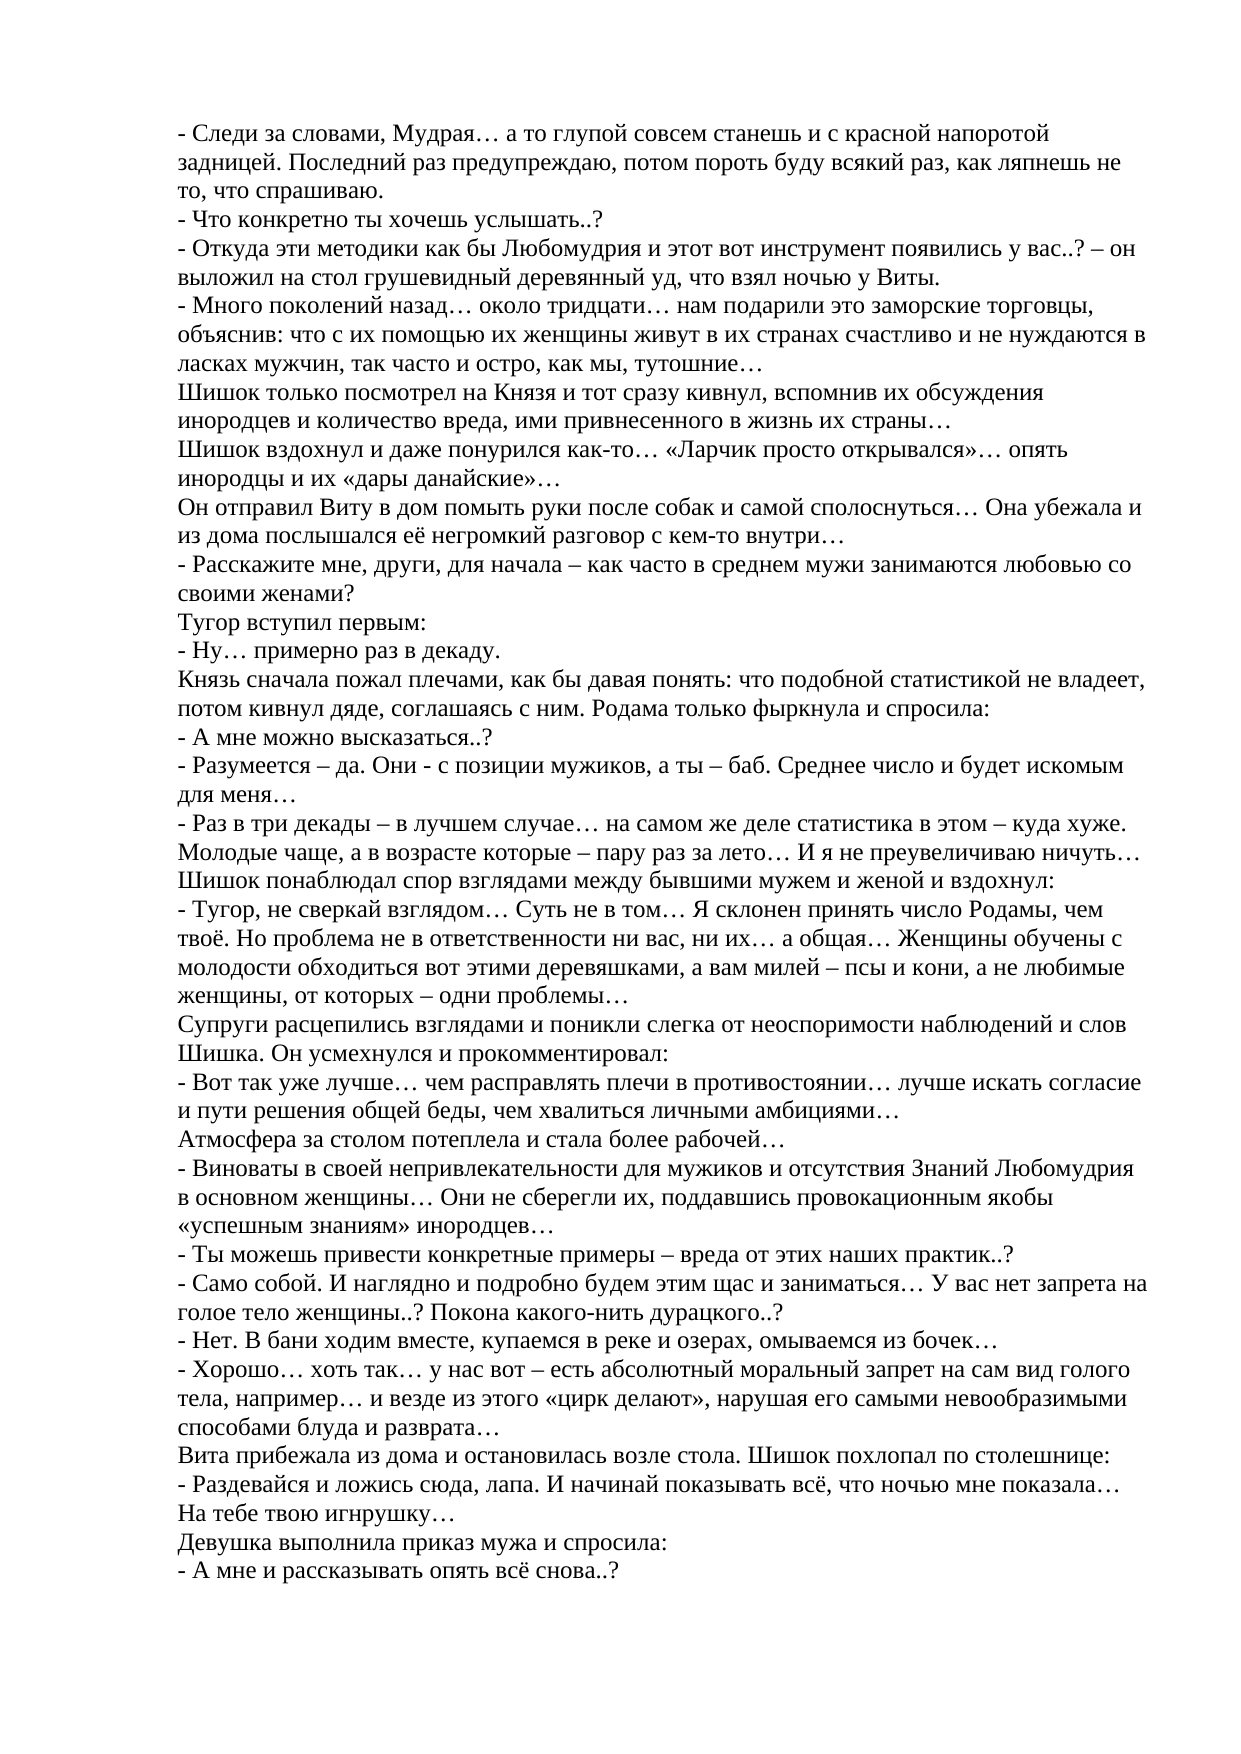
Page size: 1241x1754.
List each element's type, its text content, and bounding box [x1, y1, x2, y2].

text Князь сначала пожал плечами, как бы давая понять: что подобной статистикой не владеет, потом кивнул дяде, соглашаясь с ним. Родама только фыркнула и спросила: [177, 664, 1152, 722]
text - Виноваты в своей непривлекательности для мужиков и отсутствия Знаний Любомудрия в основном женщины… Они не сберегли их, поддавшись провокационным якобы «успешным знаниям» инородцев… [177, 1153, 1152, 1239]
text Атмосфера за столом потеплела и стала более рабочей… [177, 1124, 1152, 1153]
text - Раз в три декады – в лучшем случае… на самом же деле статистика в этом – куда хуже. Молодые чаще, а в возрасте которые – пару раз за лето… И я не преувеличиваю ничуть… [177, 808, 1152, 866]
text - Что конкретно ты хочешь услышать..? [177, 204, 1152, 233]
text Шишок вздохнул и даже понурился как-то… «Ларчик просто открывался»… опять инородцы и их «дары данайские»… [177, 434, 1152, 492]
text Супруги расцепились взглядами и поникли слегка от неоспоримости наблюдений и слов Шишка. Он усмехнулся и прокомментировал: [177, 1009, 1152, 1067]
text - Расскажите мне, други, для начала – как часто в среднем мужи занимаются любовью со своими женами? [177, 549, 1152, 607]
text - Тугор, не сверкай взглядом… Суть не в том… Я склонен принять число Родамы, чем твоё. Но проблема не в ответственности ни вас, ни их… а общая… Женщины обучены с молодости обходиться вот этими деревяшками, а вам милей – псы и кони, а не любимые женщины, от которых – одни проблемы… [177, 894, 1152, 1009]
text - А мне можно высказаться..? [177, 722, 1152, 751]
text Он отправил Виту в дом помыть руки после собак и самой сполоснуться… Она убежала и из дома послышался её негромкий разговор с кем-то внутри… [177, 492, 1152, 549]
text Шишок понаблюдал спор взглядами между бывшими мужем и женой и вздохнул: [177, 866, 1152, 894]
text - Раздевайся и ложись сюда, лапа. И начинай показывать всё, что ночью мне показала… На тебе твою игнрушку… [177, 1469, 1152, 1527]
text - Разумеется – да. Они - с позиции мужиков, а ты – баб. Среднее число и будет искомым для меня… [177, 751, 1152, 808]
text - Ты можешь привести конкретные примеры – вреда от этих наших практик..? [177, 1239, 1152, 1268]
text - Само собой. И наглядно и подробно будем этим щас и заниматься… У вас нет запрета на голое тело женщины..? Покона какого-нить дурацкого..? [177, 1268, 1152, 1326]
text Тугор вступил первым: [177, 607, 1152, 636]
text Шишок только посмотрел на Князя и тот сразу кивнул, вспомнив их обсуждения инородцев и количество вреда, ими привнесенного в жизнь их страны… [177, 377, 1152, 434]
text - Хорошо… хоть так… у нас вот – есть абсолютный моральный запрет на сам вид голого тела, например… и везде из этого «цирк делают», нарушая его самыми невообразимыми способами блуда и разврата… [177, 1354, 1152, 1441]
text - Нет. В бани ходим вместе, купаемся в реке и озерах, омываемся из бочек… [177, 1326, 1152, 1354]
text - Ну… примерно раз в декаду. [177, 636, 1152, 664]
text - Следи за словами, Мудрая… а то глупой совсем станешь и с красной напоротой задницей. Последний раз предупреждаю, потом пороть буду всякий раз, как ляпнешь не то, что спрашиваю. [177, 118, 1152, 204]
text Вита прибежала из дома и остановилась возле стола. Шишок похлопал по столешнице: [177, 1441, 1152, 1469]
text - Вот так уже лучше… чем расправлять плечи в противостоянии… лучше искать согласие и пути решения общей беды, чем хвалиться личными амбициями… [177, 1067, 1152, 1124]
text - А мне и рассказывать опять всё снова..? [177, 1556, 1152, 1584]
text - Откуда эти методики как бы Любомудрия и этот вот инструмент появились у вас..? – он выложил на стол грушевидный деревянный уд, что взял ночью у Виты. [177, 233, 1152, 291]
text - Много поколений назад… около тридцати… нам подарили это заморские торговцы, объяснив: что с их помощью их женщины живут в их странах счастливо и не нуждаются в ласках мужчин, так часто и остро, как мы, тутошние… [177, 291, 1152, 377]
text Девушка выполнила приказ мужа и спросила: [177, 1527, 1152, 1556]
